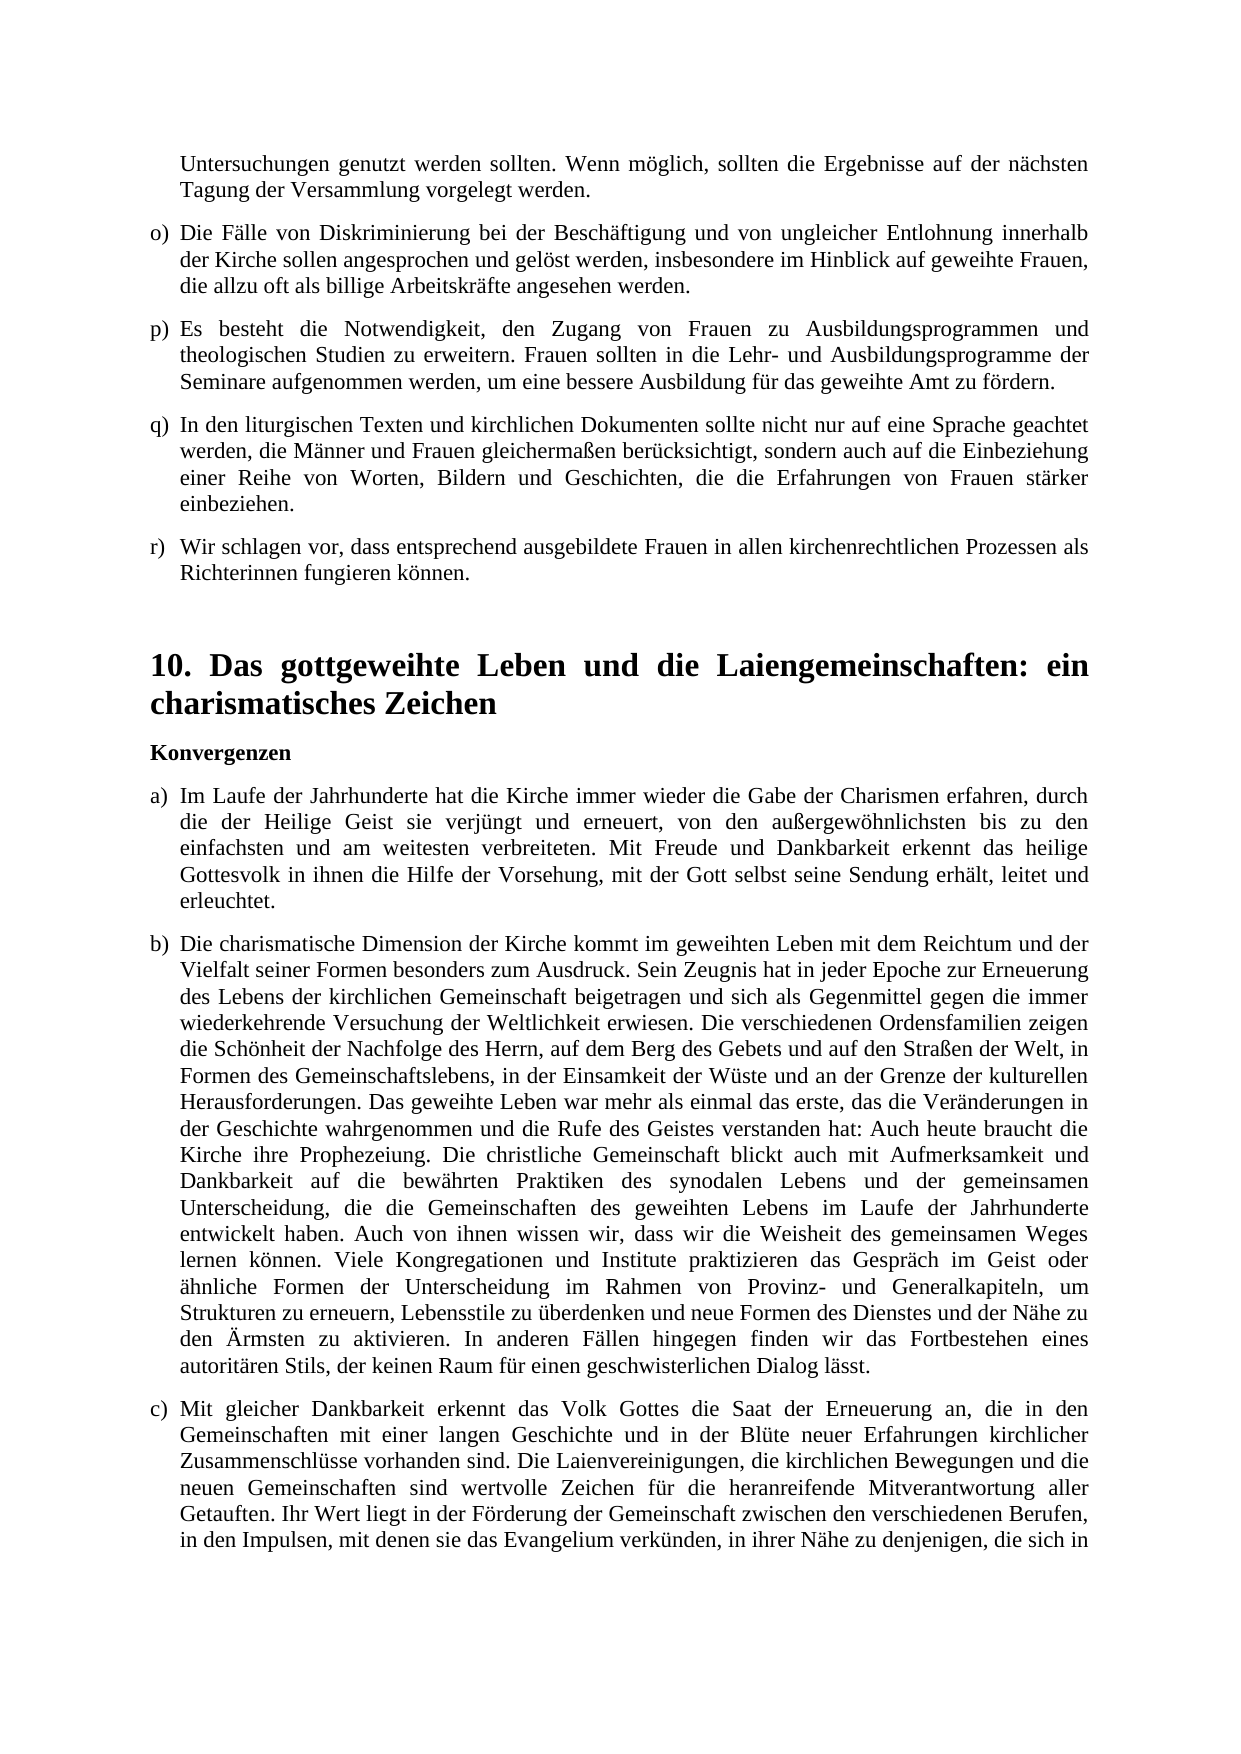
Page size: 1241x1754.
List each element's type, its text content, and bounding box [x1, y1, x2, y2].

text o) Die Fälle von Diskriminierung bei der Beschäftigung und von ungleicher Entlohnung innerhalb der Kirche sollen angesprochen und gelöst werden, insbesondere im Hinblick auf geweihte Frauen, die allzu oft als billige Arbeitskräfte angesehen werden. [150, 219, 1090, 298]
text p) Es besteht die Notwendigkeit, den Zugang von Frauen zu Ausbildungsprogrammen und theologischen Studien zu erweitern. Frauen sollten in die Lehr- und Ausbildungsprogramme der Seminare aufgenommen werden, um eine bessere Ausbildung für das geweihte Amt zu fördern. [150, 315, 1090, 394]
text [150, 1395, 1090, 1553]
text 10. Das gottgeweihte Leben und die Laiengemeinschaften: ein charismatisches Zeichen [150, 645, 1090, 722]
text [150, 150, 1090, 203]
text q) In den liturgischen Texten und kirchlichen Dokumenten sollte nicht nur auf eine Sprache geachtet werden, die Männer und Frauen gleichermaßen berücksichtigt, sondern auch auf die Einbeziehung einer Reihe von Worten, Bildern und Geschichten, die die Erfahrungen von Frauen stärker einbeziehen. [150, 411, 1090, 516]
text a) Im Laufe der Jahrhunderte hat die Kirche immer wieder die Gabe der Charismen erfahren, durch die der Heilige Geist sie verjüngt und erneuert, von den außergewöhnlichsten bis zu den einfachsten und am weitesten verbreiteten. Mit Freude und Dankbarkeit erkennt das heilige Gottesvolk in ihnen die Hilfe der Vorsehung, mit der Gott selbst seine Sendung erhält, leitet und erleuchtet. [150, 782, 1090, 913]
text b) Die charismatische Dimension der Kirche kommt im geweihten Leben mit dem Reichtum und der Vielfalt seiner Formen besonders zum Ausdruck. Sein Zeugnis hat in jeder Epoche zur Erneuerung des Lebens der kirchlichen Gemeinschaft beigetragen und sich als Gegenmittel gegen die immer wiederkehrende Versuchung der Weltlichkeit erwiesen. Die verschiedenen Ordensfamilien zeigen die Schönheit der Nachfolge des Herrn, auf dem Berg des Gebets und auf den Straßen der Welt, in Formen des Gemeinschaftslebens, in der Einsamkeit der Wüste und an der Grenze der kulturellen Herausforderungen. Das geweihte Leben war mehr als einmal das erste, das die Veränderungen in der Geschichte wahrgenommen und die Rufe des Geistes verstanden hat: Auch heute braucht die Kirche ihre Prophezeiung. Die christliche Gemeinschaft blickt auch mit Aufmerksamkeit und Dankbarkeit auf die bewährten Praktiken des synodalen Lebens und der gemeinsamen Unterscheidung, die die Gemeinschaften des geweihten Lebens im Laufe der Jahrhunderte entwickelt haben. Auch von ihnen wissen wir, dass wir die Weisheit des gemeinsamen Weges lernen können. Viele Kongregationen und Institute praktizieren das Gespräch im Geist oder ähnliche Formen der Unterscheidung im Rahmen von Provinz- und Generalkapiteln, um Strukturen zu erneuern, Lebensstile zu überdenken und neue Formen des Dienstes und der Nähe zu den Ärmsten zu aktivieren. In anderen Fällen hingegen finden wir das Fortbestehen eines autoritären Stils, der keinen Raum für einen geschwisterlichen Dialog lässt. [150, 930, 1090, 1378]
text Konvergenzen [150, 739, 1090, 765]
text r) Wir schlagen vor, dass entsprechend ausgebildete Frauen in allen kirchenrechtlichen Prozessen als Richterinnen fungieren können. [150, 533, 1090, 586]
